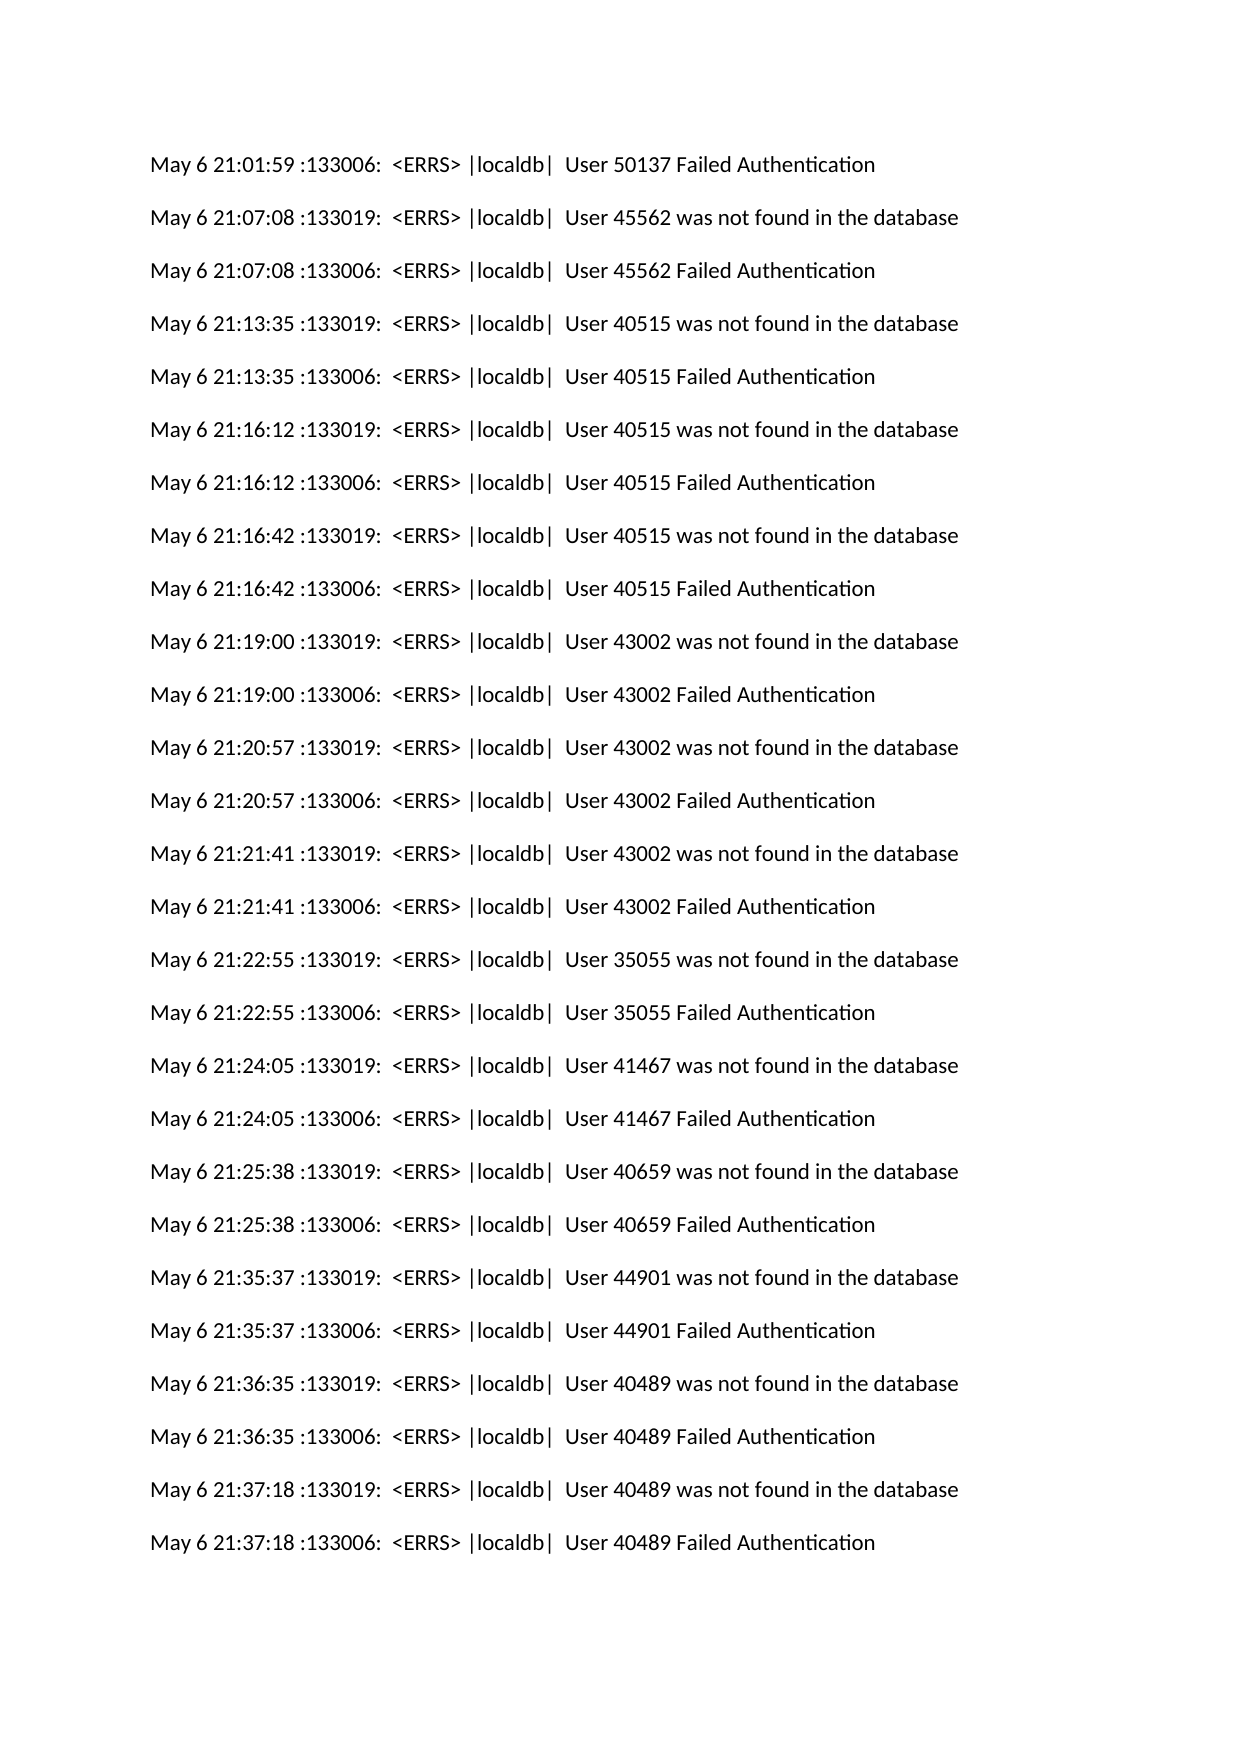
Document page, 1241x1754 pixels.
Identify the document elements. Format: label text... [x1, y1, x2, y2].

text May 6 21:25:38 :133006: <ERRS> |localdb| User 40659 Failed Authentication [150, 1210, 1090, 1238]
text May 6 21:16:12 :133019: <ERRS> |localdb| User 40515 was not found in the database [150, 415, 1090, 443]
text May 6 21:07:08 :133006: <ERRS> |localdb| User 45562 Failed Authentication [150, 256, 1090, 284]
text May 6 21:35:37 :133006: <ERRS> |localdb| User 44901 Failed Authentication [150, 1316, 1090, 1344]
text May 6 21:35:37 :133019: <ERRS> |localdb| User 44901 was not found in the database [150, 1263, 1090, 1291]
text May 6 21:19:00 :133019: <ERRS> |localdb| User 43002 was not found in the database [150, 627, 1090, 655]
text May 6 21:20:57 :133019: <ERRS> |localdb| User 43002 was not found in the database [150, 733, 1090, 761]
text May 6 21:24:05 :133019: <ERRS> |localdb| User 41467 was not found in the database [150, 1051, 1090, 1079]
text May 6 21:01:59 :133006: <ERRS> |localdb| User 50137 Failed Authentication [150, 150, 1090, 178]
text May 6 21:37:18 :133006: <ERRS> |localdb| User 40489 Failed Authentication [150, 1528, 1090, 1557]
text May 6 21:24:05 :133006: <ERRS> |localdb| User 41467 Failed Authentication [150, 1104, 1090, 1132]
text May 6 21:16:12 :133006: <ERRS> |localdb| User 40515 Failed Authentication [150, 468, 1090, 496]
text May 6 21:13:35 :133019: <ERRS> |localdb| User 40515 was not found in the database [150, 309, 1090, 337]
text May 6 21:07:08 :133019: <ERRS> |localdb| User 45562 was not found in the database [150, 203, 1090, 231]
text May 6 21:36:35 :133019: <ERRS> |localdb| User 40489 was not found in the database [150, 1369, 1090, 1397]
text May 6 21:21:41 :133006: <ERRS> |localdb| User 43002 Failed Authentication [150, 892, 1090, 920]
text May 6 21:13:35 :133006: <ERRS> |localdb| User 40515 Failed Authentication [150, 362, 1090, 390]
text May 6 21:16:42 :133019: <ERRS> |localdb| User 40515 was not found in the database [150, 521, 1090, 549]
text May 6 21:21:41 :133019: <ERRS> |localdb| User 43002 was not found in the database [150, 839, 1090, 867]
text May 6 21:16:42 :133006: <ERRS> |localdb| User 40515 Failed Authentication [150, 574, 1090, 602]
text May 6 21:19:00 :133006: <ERRS> |localdb| User 43002 Failed Authentication [150, 680, 1090, 708]
text May 6 21:25:38 :133019: <ERRS> |localdb| User 40659 was not found in the database [150, 1157, 1090, 1185]
text May 6 21:20:57 :133006: <ERRS> |localdb| User 43002 Failed Authentication [150, 786, 1090, 814]
text May 6 21:22:55 :133006: <ERRS> |localdb| User 35055 Failed Authentication [150, 998, 1090, 1026]
text May 6 21:37:18 :133019: <ERRS> |localdb| User 40489 was not found in the database [150, 1476, 1090, 1503]
text May 6 21:36:35 :133006: <ERRS> |localdb| User 40489 Failed Authentication [150, 1422, 1090, 1451]
text May 6 21:22:55 :133019: <ERRS> |localdb| User 35055 was not found in the database [150, 945, 1090, 973]
